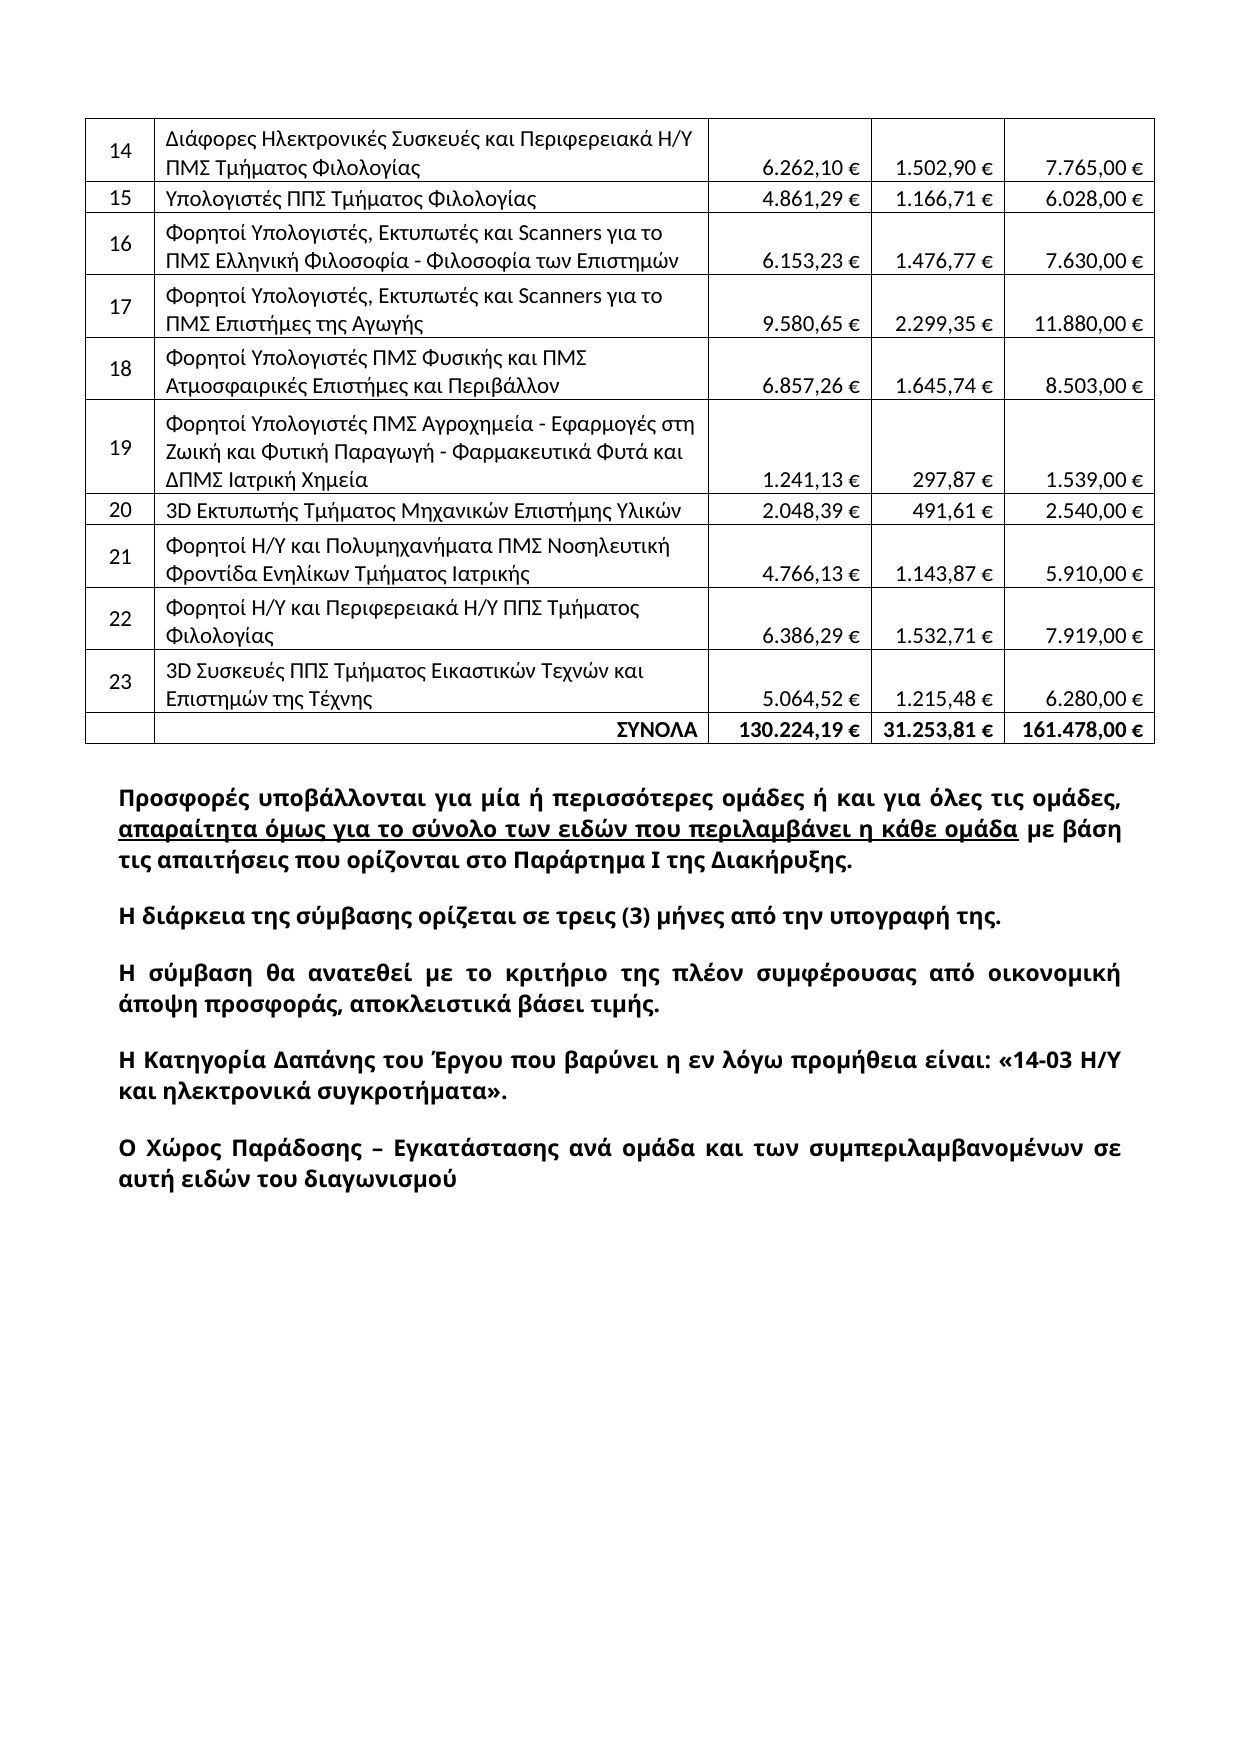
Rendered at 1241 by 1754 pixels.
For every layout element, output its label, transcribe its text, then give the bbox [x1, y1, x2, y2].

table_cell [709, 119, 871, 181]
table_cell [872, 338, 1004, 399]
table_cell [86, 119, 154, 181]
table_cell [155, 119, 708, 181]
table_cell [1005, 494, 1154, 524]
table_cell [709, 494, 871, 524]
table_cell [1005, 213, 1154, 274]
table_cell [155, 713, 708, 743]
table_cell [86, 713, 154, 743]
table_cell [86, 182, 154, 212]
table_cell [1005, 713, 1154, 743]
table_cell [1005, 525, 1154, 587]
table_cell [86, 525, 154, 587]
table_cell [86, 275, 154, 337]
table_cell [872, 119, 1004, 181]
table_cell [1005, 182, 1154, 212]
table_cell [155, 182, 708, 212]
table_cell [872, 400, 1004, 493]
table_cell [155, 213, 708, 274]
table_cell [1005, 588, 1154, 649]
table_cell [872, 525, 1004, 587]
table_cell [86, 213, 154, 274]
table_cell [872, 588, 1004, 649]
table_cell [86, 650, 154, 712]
text Η Κατηγορία Δαπάνης του Έργου που βαρύνει η εν λόγω προμήθεια είναι: «14-03 Η/Υ και ηλεκτρονικά συγκροτήματα». [118, 1044, 1122, 1107]
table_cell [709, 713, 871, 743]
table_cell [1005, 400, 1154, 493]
text Η σύμβαση θα ανατεθεί με το κριτήριο της πλέον συμφέρουσας από οικονομική άποψη προσφοράς, αποκλειστικά βάσει τιμής. [118, 957, 1122, 1019]
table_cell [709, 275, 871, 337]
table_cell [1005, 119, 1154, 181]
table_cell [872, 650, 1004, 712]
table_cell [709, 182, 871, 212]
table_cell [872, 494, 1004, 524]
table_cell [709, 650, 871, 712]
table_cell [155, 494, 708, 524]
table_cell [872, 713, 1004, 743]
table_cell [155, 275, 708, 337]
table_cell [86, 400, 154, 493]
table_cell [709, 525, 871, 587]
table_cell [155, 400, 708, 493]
text Η διάρκεια της σύμβασης ορίζεται σε τρεις (3) μήνες από την υπογραφή της. [118, 900, 1122, 932]
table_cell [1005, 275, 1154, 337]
text Προσφορές υποβάλλονται για μία ή περισσότερες ομάδες ή και για όλες τις ομάδες, απαραίτητα όμως για το σύνολο των ειδών που περιλαμβάνει η κάθε ομάδα με βάση τις απαιτήσεις που ορίζονται στο Παράρτημα Ι της Διακήρυξης. [118, 782, 1122, 875]
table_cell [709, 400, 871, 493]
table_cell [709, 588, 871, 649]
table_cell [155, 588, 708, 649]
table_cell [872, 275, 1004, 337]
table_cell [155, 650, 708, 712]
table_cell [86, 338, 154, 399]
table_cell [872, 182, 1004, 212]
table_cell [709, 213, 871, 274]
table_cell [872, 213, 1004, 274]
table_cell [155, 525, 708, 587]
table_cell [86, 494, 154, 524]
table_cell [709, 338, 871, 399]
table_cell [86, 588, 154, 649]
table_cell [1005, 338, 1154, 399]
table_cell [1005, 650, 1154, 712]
text Ο Χώρος Παράδοσης – Εγκατάστασης ανά ομάδα και των συμπεριλαμβανομένων σε αυτή ειδών του διαγωνισμού [118, 1132, 1122, 1194]
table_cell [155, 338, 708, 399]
